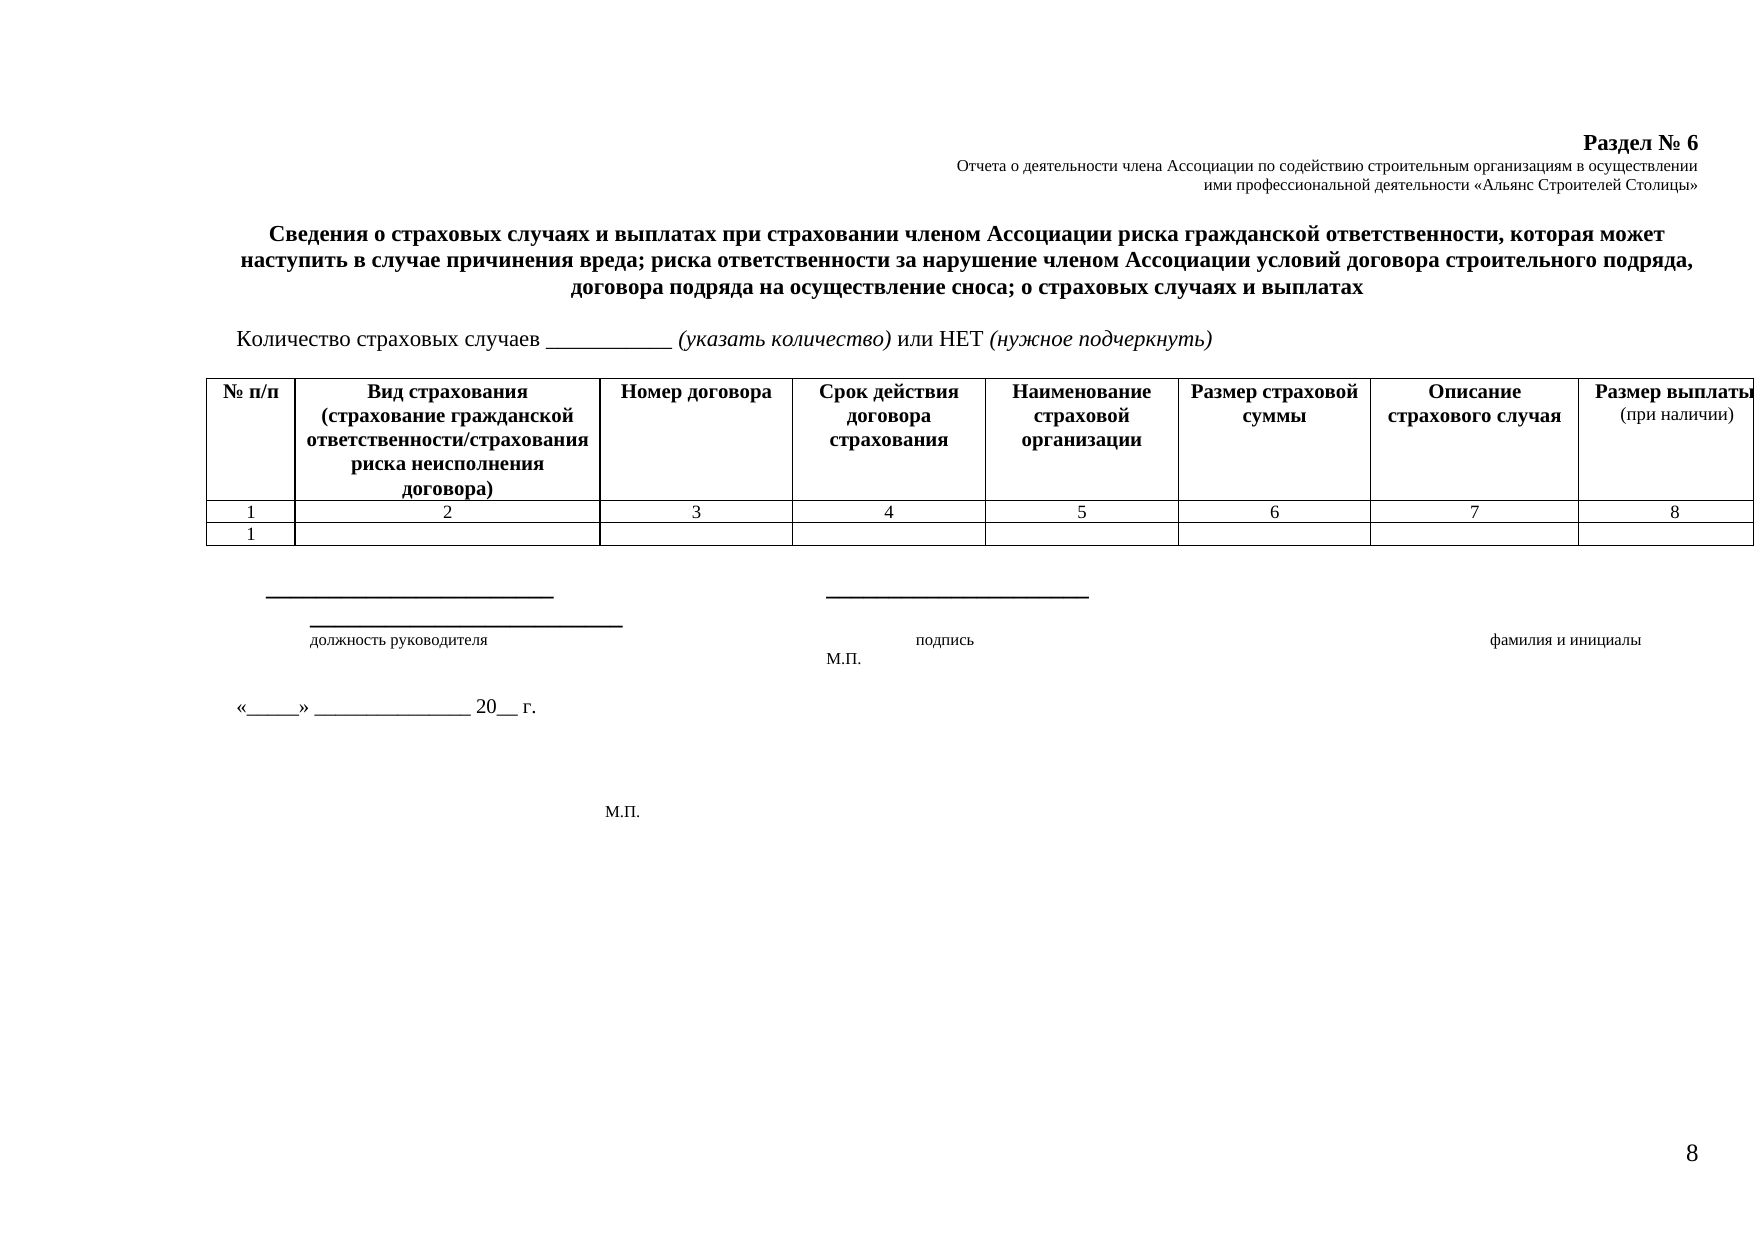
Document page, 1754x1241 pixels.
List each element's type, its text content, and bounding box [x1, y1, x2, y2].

table_header Размер выплаты (при наличии) [1579, 379, 1753, 499]
table_cell 8 [1579, 501, 1753, 522]
table_cell 1 [207, 501, 294, 522]
table_cell 4 [793, 501, 985, 522]
table_header Срок действия договора страхования [793, 379, 985, 499]
table_header № п/п [207, 379, 294, 499]
table_cell 1 [207, 523, 294, 545]
table_cell [793, 523, 985, 545]
table_cell [1371, 523, 1578, 545]
table_cell 6 [1179, 501, 1370, 522]
text М.П. [236, 802, 1698, 821]
table_header Вид страхования (страхование гражданской ответственности/страхования риска неисполнения договора) [296, 379, 599, 499]
table_cell 5 [986, 501, 1178, 522]
text «_____» _______________ 20__ г. [236, 694, 1698, 718]
table_cell [296, 523, 599, 545]
table_cell 2 [296, 501, 599, 522]
table_cell [1579, 523, 1753, 545]
text М.П. [768, 649, 1698, 668]
table_header Размер страховой суммы [1179, 379, 1370, 499]
table_cell 7 [1371, 501, 1578, 522]
text Раздел № 6 [236, 129, 1698, 155]
table_header Описание страхового случая [1371, 379, 1578, 499]
text должность руководителя подпись фамилия и инициалы [236, 629, 1698, 649]
text _______________________ _____________________ _________________________ [236, 572, 1698, 629]
text Количество страховых случаев ___________ (указать количество) или НЕТ (нужное подчеркнуть) [236, 325, 1698, 352]
table_header Номер договора [601, 379, 792, 499]
table_cell [601, 523, 792, 545]
text Отчета о деятельности члена Ассоциации по содействию строительным организациям в осуществлении [236, 155, 1698, 174]
table_header Наименование страховой организации [986, 379, 1178, 499]
table_cell [986, 523, 1178, 545]
text ими профессиональной деятельности «Альянс Строителей Столицы» [236, 174, 1698, 194]
table_cell [1179, 523, 1370, 545]
text Сведения о страховых случаях и выплатах при страховании членом Ассоциации риска гражданской ответственности, которая может наступить в случае причинения вреда; риска ответственности за нарушение членом Ассоциации условий договора строительного подряда, договора подряда на осуществление сноса; о страховых случаях и выплатах [236, 220, 1698, 299]
table_cell 3 [601, 501, 792, 522]
